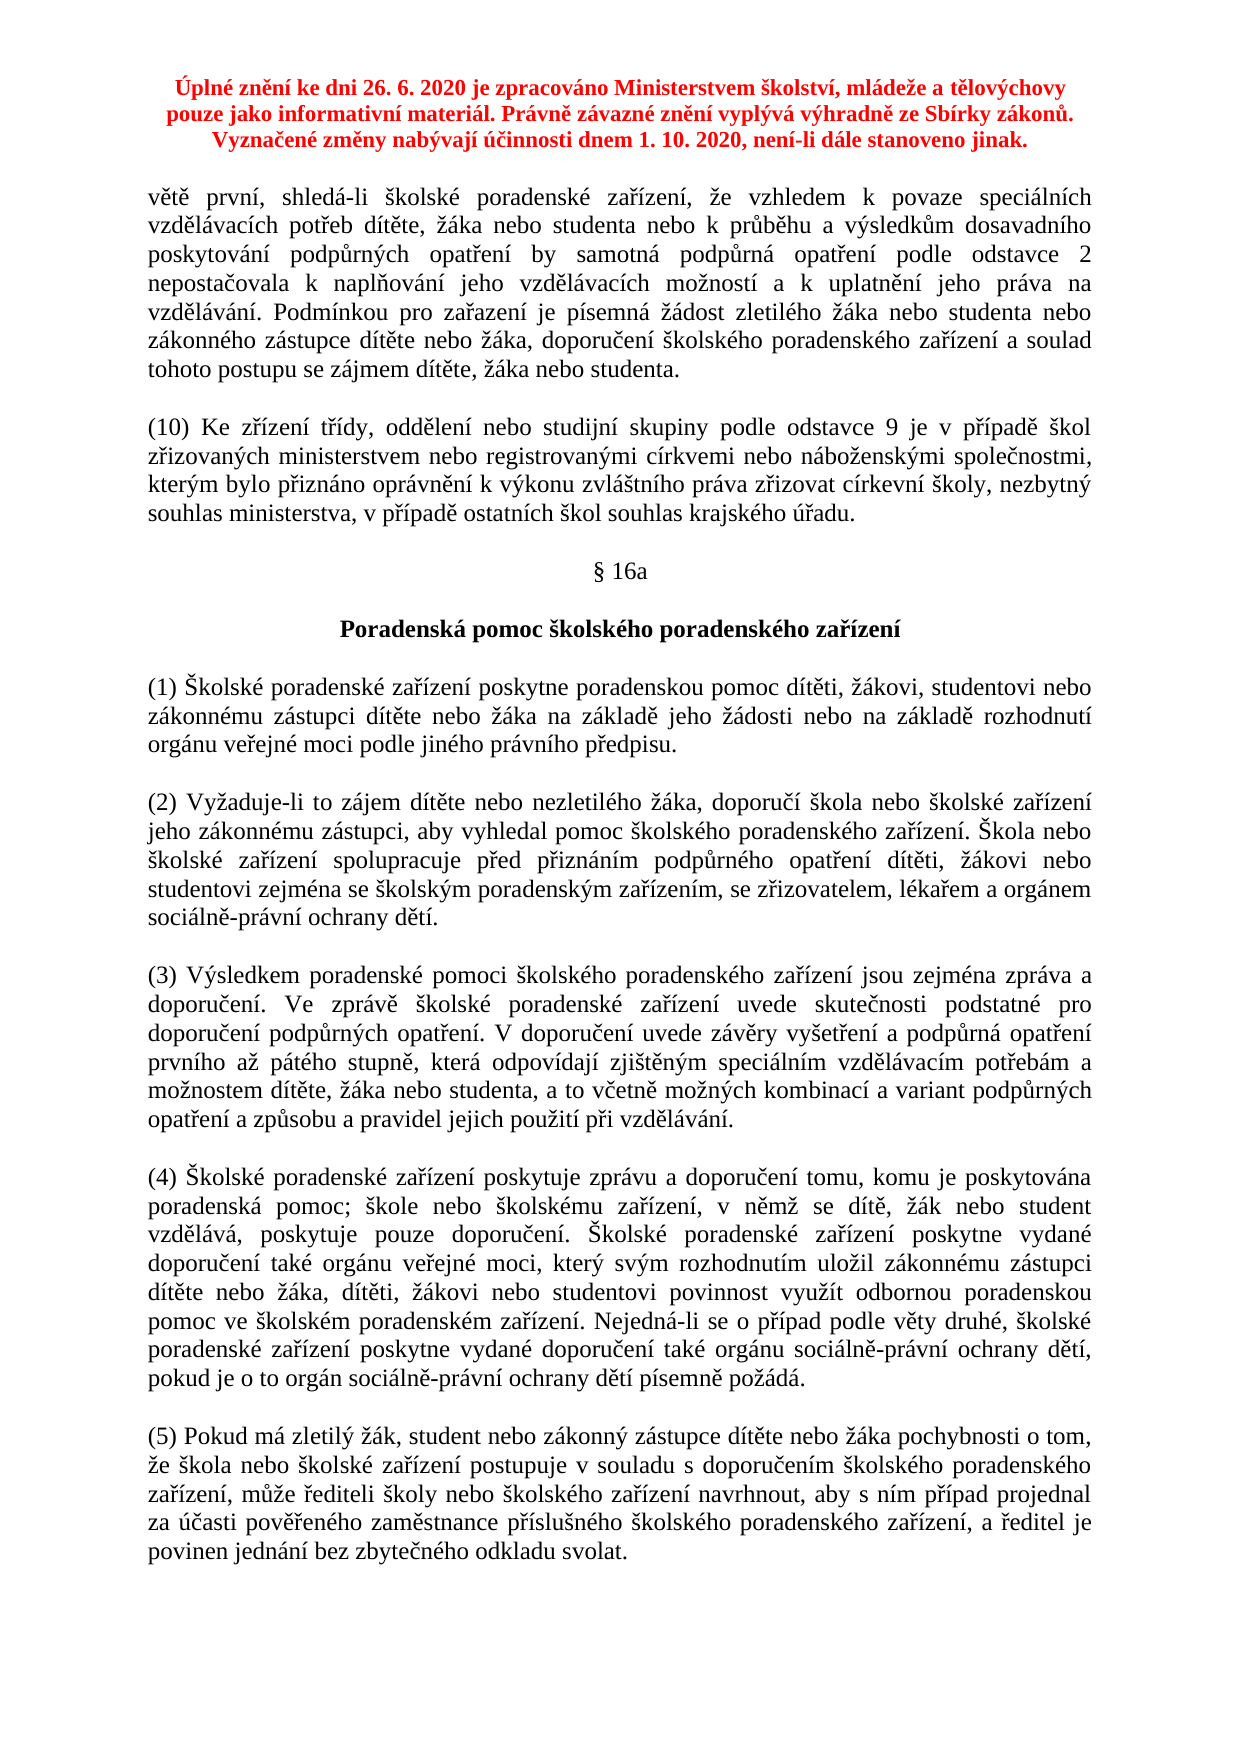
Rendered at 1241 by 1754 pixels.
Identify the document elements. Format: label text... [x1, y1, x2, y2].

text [148, 182, 1093, 383]
text (3) Výsledkem poradenské pomoci školského poradenského zařízení jsou zejména zpráva a doporučení. Ve zprávě školské poradenské zařízení uvede skutečnosti podstatné pro doporučení podpůrných opatření. V doporučení uvede závěry vyšetření a podpůrná opatření prvního až pátého stupně, která odpovídají zjištěným speciálním vzdělávacím potřebám a možnostem dítěte, žáka nebo studenta, a to včetně možných kombinací a variant podpůrných opatření a způsobu a pravidel jejich použití při vzdělávání. [148, 960, 1093, 1133]
text § 16a [148, 556, 1093, 585]
text (2) Vyžaduje-li to zájem dítěte nebo nezletilého žáka, doporučí škola nebo školské zařízení jeho zákonnému zástupci, aby vyhledal pomoc školského poradenského zařízení. Škola nebo školské zařízení spolupracuje před přiznáním podpůrného opatření dítěti, žákovi nebo studentovi zejména se školským poradenským zařízením, se zřizovatelem, lékařem a orgánem sociálně-právní ochrany dětí. [148, 787, 1093, 931]
text (1) Školské poradenské zařízení poskytne poradenskou pomoc dítěti, žákovi, studentovi nebo zákonnému zástupci dítěte nebo žáka na základě jeho žádosti nebo na základě rozhodnutí orgánu veřejné moci podle jiného právního předpisu. [148, 672, 1093, 758]
text (5) Pokud má zletilý žák, student nebo zákonný zástupce dítěte nebo žáka pochybnosti o tom, že škola nebo školské zařízení postupuje v souladu s doporučením školského poradenského zařízení, může řediteli školy nebo školského zařízení navrhnout, aby s ním případ projednal za účasti pověřeného zaměstnance příslušného školského poradenského zařízení, a ředitel je povinen jednání bez zbytečného odkladu svolat. [148, 1421, 1093, 1565]
text (4) Školské poradenské zařízení poskytuje zprávu a doporučení tomu, komu je poskytována poradenská pomoc; škole nebo školskému zařízení, v němž se dítě, žák nebo student vzdělává, poskytuje pouze doporučení. Školské poradenské zařízení poskytne vydané doporučení také orgánu veřejné moci, který svým rozhodnutím uložil zákonnému zástupci dítěte nebo žáka, dítěti, žákovi nebo studentovi povinnost využít odbornou poradenskou pomoc ve školském poradenském zařízení. Nejedná-li se o případ podle věty druhé, školské poradenské zařízení poskytne vydané doporučení také orgánu sociálně-právní ochrany dětí, pokud je o to orgán sociálně-právní ochrany dětí písemně požádá. [148, 1162, 1093, 1392]
text (10) Ke zřízení třídy, oddělení nebo studijní skupiny podle odstavce 9 je v případě škol zřizovaných ministerstvem nebo registrovanými církvemi nebo náboženskými společnostmi, kterým bylo přiznáno oprávnění k výkonu zvláštního práva zřizovat církevní školy, nezbytný souhlas ministerstva, v případě ostatních škol souhlas krajského úřadu. [148, 412, 1093, 527]
text Poradenská pomoc školského poradenského zařízení [148, 614, 1093, 643]
